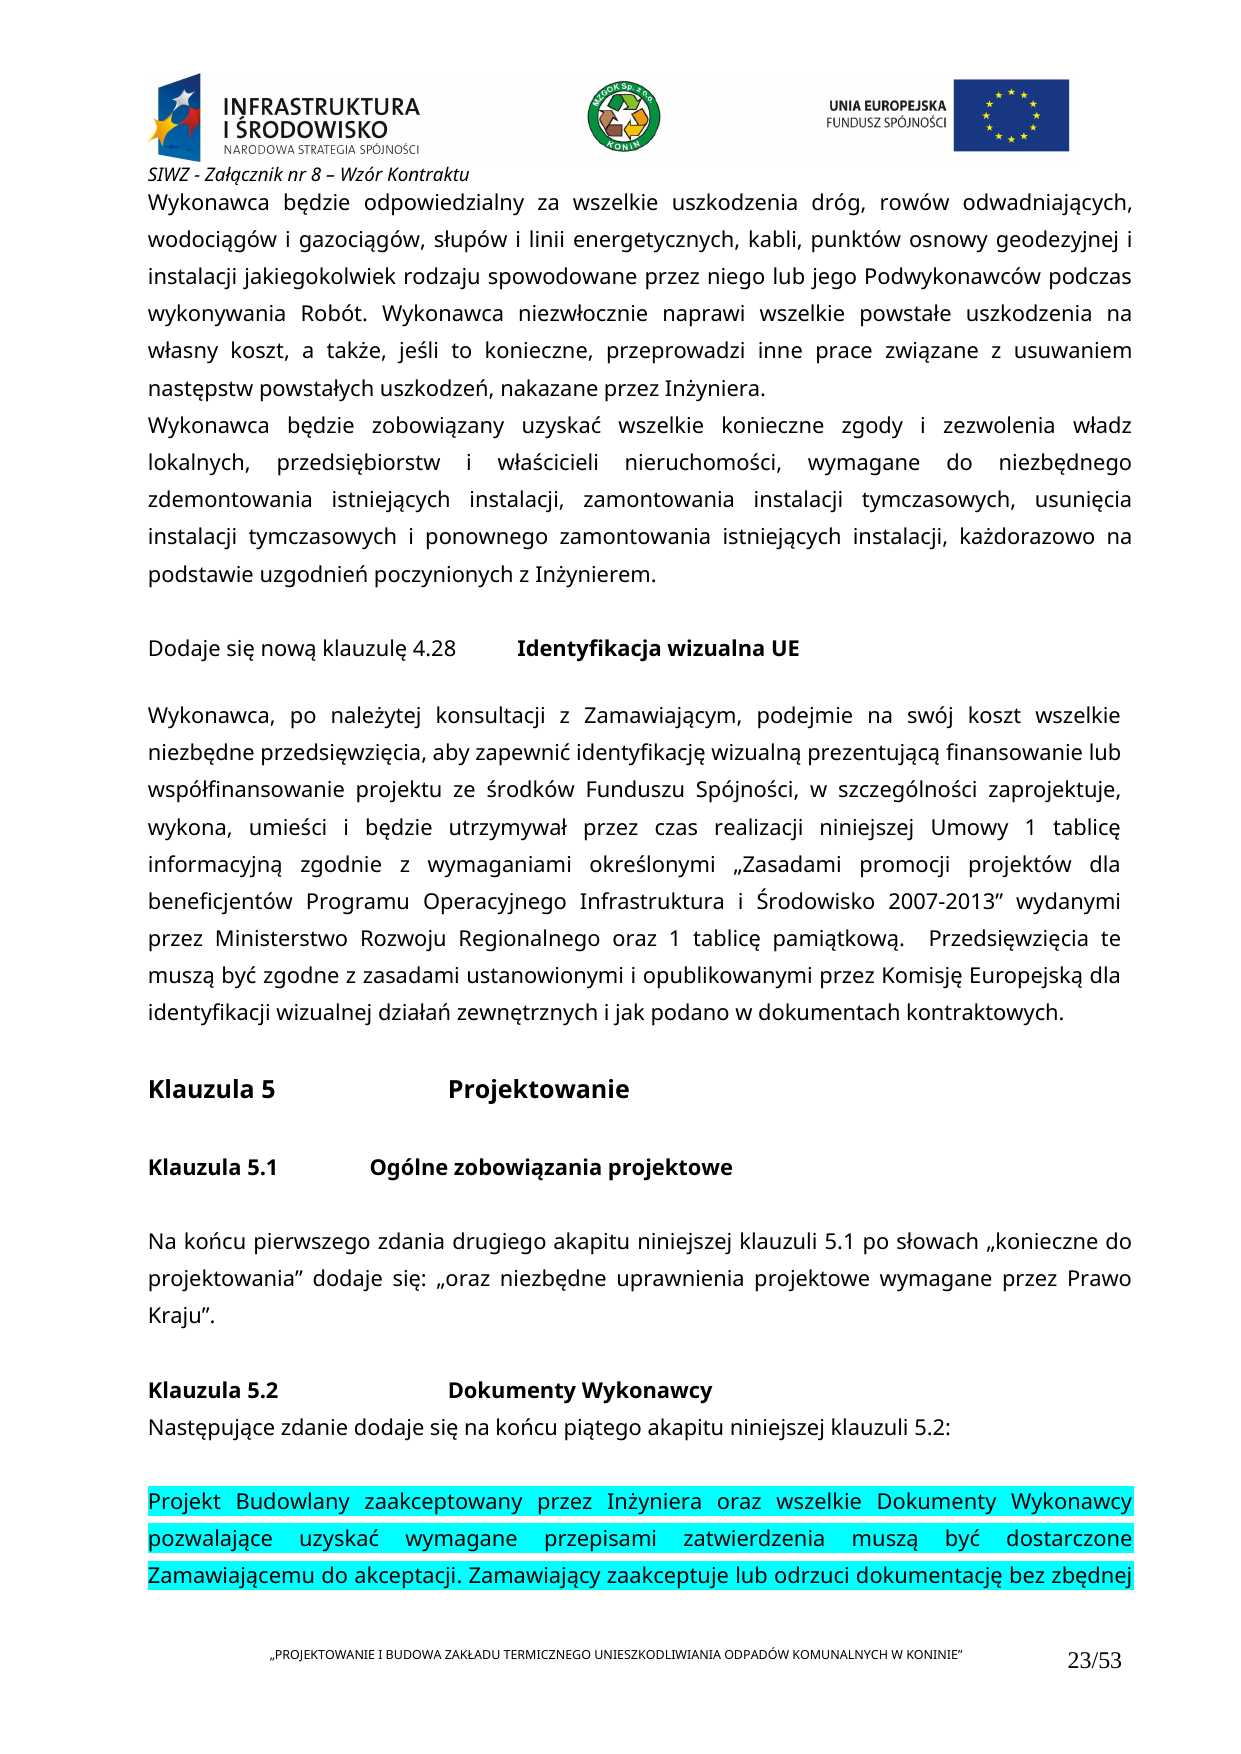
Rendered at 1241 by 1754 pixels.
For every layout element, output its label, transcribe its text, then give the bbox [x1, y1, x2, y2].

text Klauzula 5 Projektowanie [148, 1072, 1134, 1106]
text Na końcu pierwszego zdania drugiego akapitu niniejszej klauzuli 5.1 po słowach „konieczne do projektowania” dodaje się: „oraz niezbędne uprawnienia projektowe wymagane przez Prawo Kraju”. [148, 1226, 1134, 1330]
picture [147, 73, 1073, 162]
text Wykonawca będzie zobowiązany uzyskać wszelkie konieczne zgody i zezwolenia władz lokalnych, przedsiębiorstw i właścicieli nieruchomości, wymagane do niezbędnego zdemontowania istniejących instalacji, zamontowania instalacji tymczasowych, usunięcia instalacji tymczasowych i ponownego zamontowania istniejących instalacji, każdorazowo na podstawie uzgodnień poczynionych z Inżynierem. [148, 410, 1133, 588]
text Wykonawca będzie odpowiedzialny za wszelkie uszkodzenia dróg, rowów odwadniających, wodociągów i gazociągów, słupów i linii energetycznych, kabli, punktów osnowy geodezyjnej i instalacji jakiegokolwiek rodzaju spowodowane przez niego lub jego Podwykonawców podczas wykonywania Robót. Wykonawca niezwłocznie naprawi wszelkie powstałe uszkodzenia na własny koszt, a także, jeśli to konieczne, przeprowadzi inne prace związane z usuwaniem następstw powstałych uszkodzeń, nakazane przez Inżyniera. [148, 187, 1134, 402]
text Klauzula 5.1 Ogólne zobowiązania projektowe [148, 1151, 1134, 1181]
text Wykonawca, po należytej konsultacji z Zamawiającym, podejmie na swój koszt wszelkie niezbędne przedsięwzięcia, aby zapewnić identyfikację wizualną prezentującą finansowanie lub współfinansowanie projektu ze środków Funduszu Spójności, w szczególności zaprojektuje, wykona, umieści i będzie utrzymywał przez czas realizacji niniejszej Umowy 1 tablicę informacyjną zgodnie z wymaganiami określonymi „Zasadami promocji projektów dla beneficjentów Programu Operacyjnego Infrastruktura i Środowisko 2007-2013” wydanymi przez Ministerstwo Rozwoju Regionalnego oraz 1 tablicę pamiątkową. Przedsięwzięcia te muszą być zgodne z zasadami ustanowionymi i opublikowanymi przez Komisję Europejską dla identyfikacji wizualnej działań zewnętrznych i jak podano w dokumentach kontraktowych. [148, 700, 1122, 1027]
text Następujące zdanie dodaje się na końcu piątego akapitu niniejszej klauzuli 5.2: [148, 1412, 1134, 1442]
text Klauzula 5.2 Dokumenty Wykonawcy [148, 1374, 1134, 1404]
text Dodaje się nową klauzulę 4.28 Identyfikacja wizualna UE [148, 633, 1134, 663]
